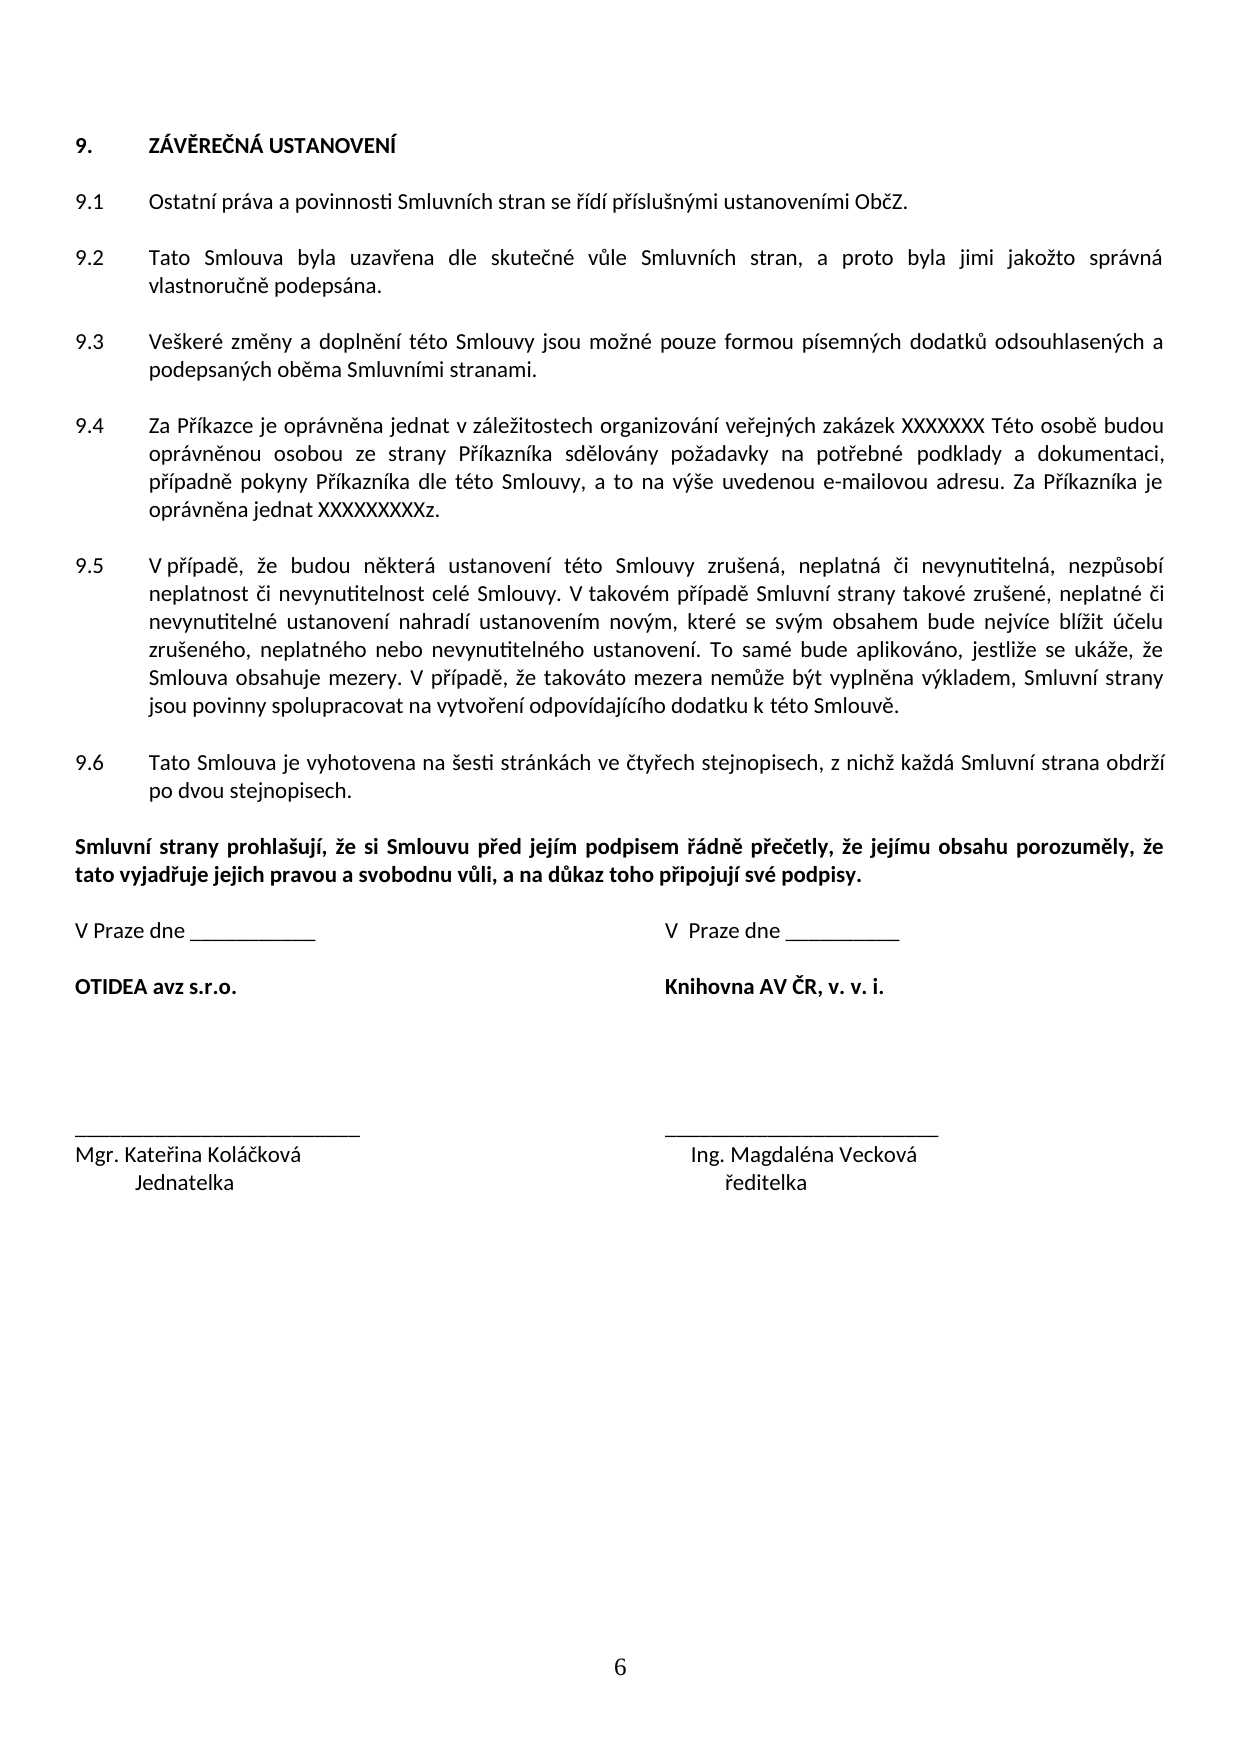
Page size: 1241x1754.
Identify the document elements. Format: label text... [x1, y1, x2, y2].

text OTIDEA avz s.r.o. Knihovna AV ČR, v. v. i. [75, 972, 1165, 1000]
text 9.6 Tato Smlouva je vyhotovena na šesti stránkách ve čtyřech stejnopisech, z nichž každá Smluvní strana obdrží po dvou stejnopisech. [75, 748, 1165, 804]
text 9.3 Veškeré změny a doplnění této Smlouvy jsou možné pouze formou písemných dodatků odsouhlasených a podepsaných oběma Smluvními stranami. [75, 327, 1165, 383]
text V Praze dne ___________ V Praze dne __________ [75, 916, 1165, 944]
text 9.5 V případě, že budou některá ustanovení této Smlouvy zrušená, neplatná či nevynutitelná, nezpůsobí neplatnost či nevynutitelnost celé Smlouvy. V takovém případě Smluvní strany takové zrušené, neplatné či nevynutitelné ustanovení nahradí ustanovením novým, které se svým obsahem bude nejvíce blížit účelu zrušeného, neplatného nebo nevynutitelného ustanovení. To samé bude aplikováno, jestliže se ukáže, že Smlouva obsahuje mezery. V případě, že takováto mezera nemůže být vyplněna výkladem, Smluvní strany jsou povinny spolupracovat na vytvoření odpovídajícího dodatku k této Smlouvě. [75, 551, 1165, 719]
text _________________________ ________________________ Mgr. Kateřina Koláčková Ing. Magdaléna Vecková [75, 1112, 1165, 1168]
text Jednatelka ředitelka [135, 1168, 1165, 1197]
text 9.4 Za Příkazce je oprávněna jednat v záležitostech organizování veřejných zakázek XXXXXXX Této osobě budou oprávněnou osobou ze strany Příkazníka sdělovány požadavky na potřebné podklady a dokumentaci, případně pokyny Příkazníka dle této Smlouvy, a to na výše uvedenou e-mailovou adresu. Za Příkazníka je oprávněna jednat XXXXXXXXXz. [75, 411, 1165, 523]
text Smluvní strany prohlašují, že si Smlouvu před jejím podpisem řádně přečetly, že jejímu obsahu porozuměly, že tato vyjadřuje jejich pravou a svobodnu vůli, a na důkaz toho připojují své podpisy. [75, 832, 1165, 888]
text 9.2 Tato Smlouva byla uzavřena dle skutečné vůle Smluvních stran, a proto byla jimi jakožto správná vlastnoručně podepsána. [75, 243, 1165, 299]
text 9. ZÁVĚREČNÁ USTANOVENÍ [75, 131, 1165, 159]
text 9.1 Ostatní práva a povinnosti Smluvních stran se řídí příslušnými ustanoveními ObčZ. [75, 187, 1165, 215]
